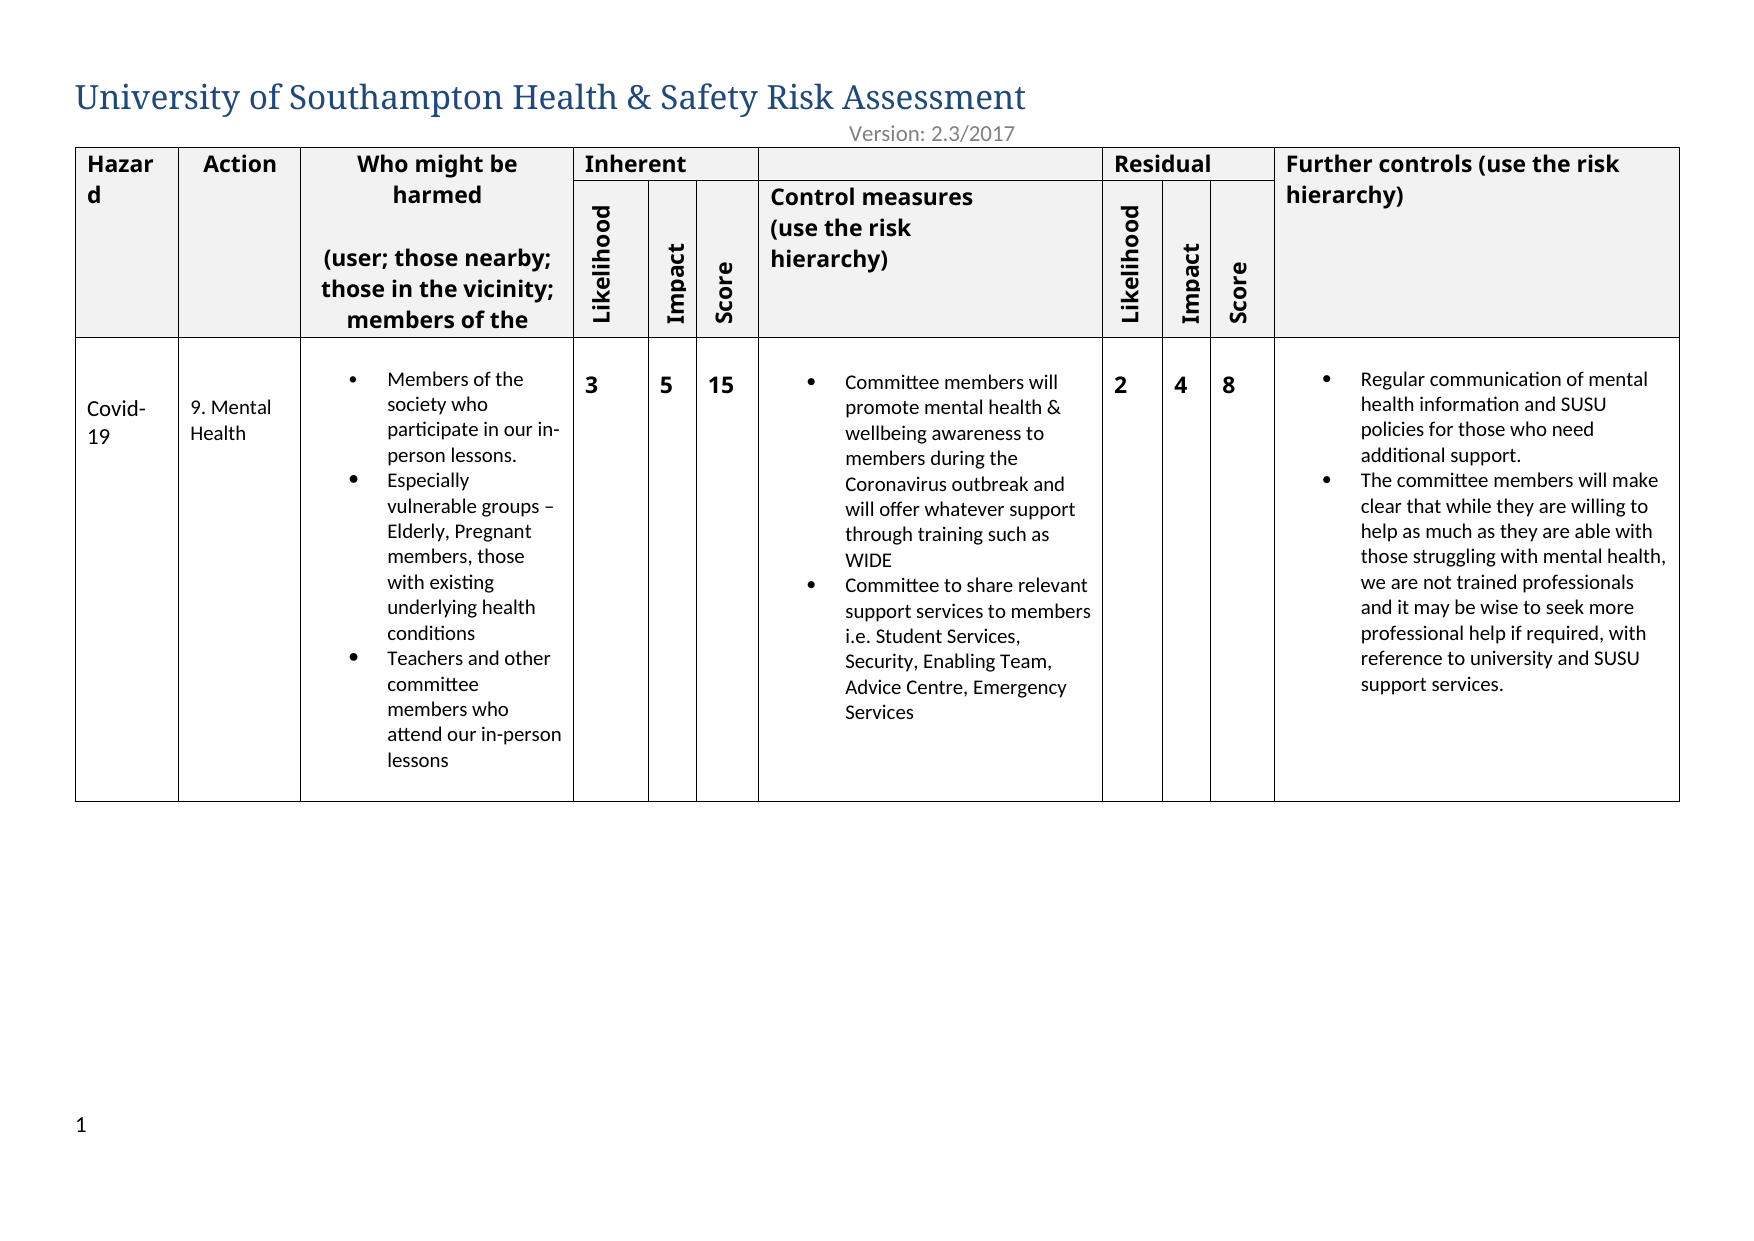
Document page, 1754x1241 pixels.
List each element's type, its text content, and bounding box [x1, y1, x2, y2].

table_cell 8 [1211, 338, 1274, 801]
table_cell Control measures (use the risk hierarchy) [759, 181, 1102, 337]
table_cell Score [697, 181, 758, 337]
table_cell Likelihood [574, 181, 648, 337]
table_cell Committee members will promote mental health & wellbeing awareness to members during the Coronavirus outbreak and will offer whatever support through training such as WIDE Committee to share relevant support services to members i.e. Student Services, Security, Enabling Team, Advice Centre, Emergency Services [759, 338, 1102, 801]
table_cell Likelihood [1103, 181, 1162, 337]
table_header [759, 148, 1102, 179]
table_cell Impact [1163, 181, 1210, 337]
table_cell 2 [1103, 338, 1162, 801]
table_cell 3 [574, 338, 648, 801]
table_cell 9. Mental Health [179, 338, 300, 801]
table_header Hazard [76, 148, 178, 337]
table_header Residual [1103, 148, 1274, 179]
table_header Action [179, 148, 300, 337]
table_cell 4 [1163, 338, 1210, 801]
table_cell Impact [649, 181, 696, 337]
table_cell Score [1211, 181, 1274, 337]
table_cell Covid-19 [76, 338, 178, 801]
table_cell Regular communication of mental health information and SUSU policies for those who need additional support. The committee members will make clear that while they are willing to help as much as they are able with those struggling with mental health, we are not trained professionals and it may be wise to seek more professional help if required, with reference to university and SUSU support services. [1275, 338, 1679, 801]
table_cell 5 [649, 338, 696, 801]
table_header Further controls (use the risk hierarchy) [1275, 148, 1679, 337]
table_cell 15 [697, 338, 758, 801]
table_header Who might be harmed (user; those nearby; those in the vicinity; members of the public) [301, 148, 573, 337]
table_header Inherent [574, 148, 758, 179]
